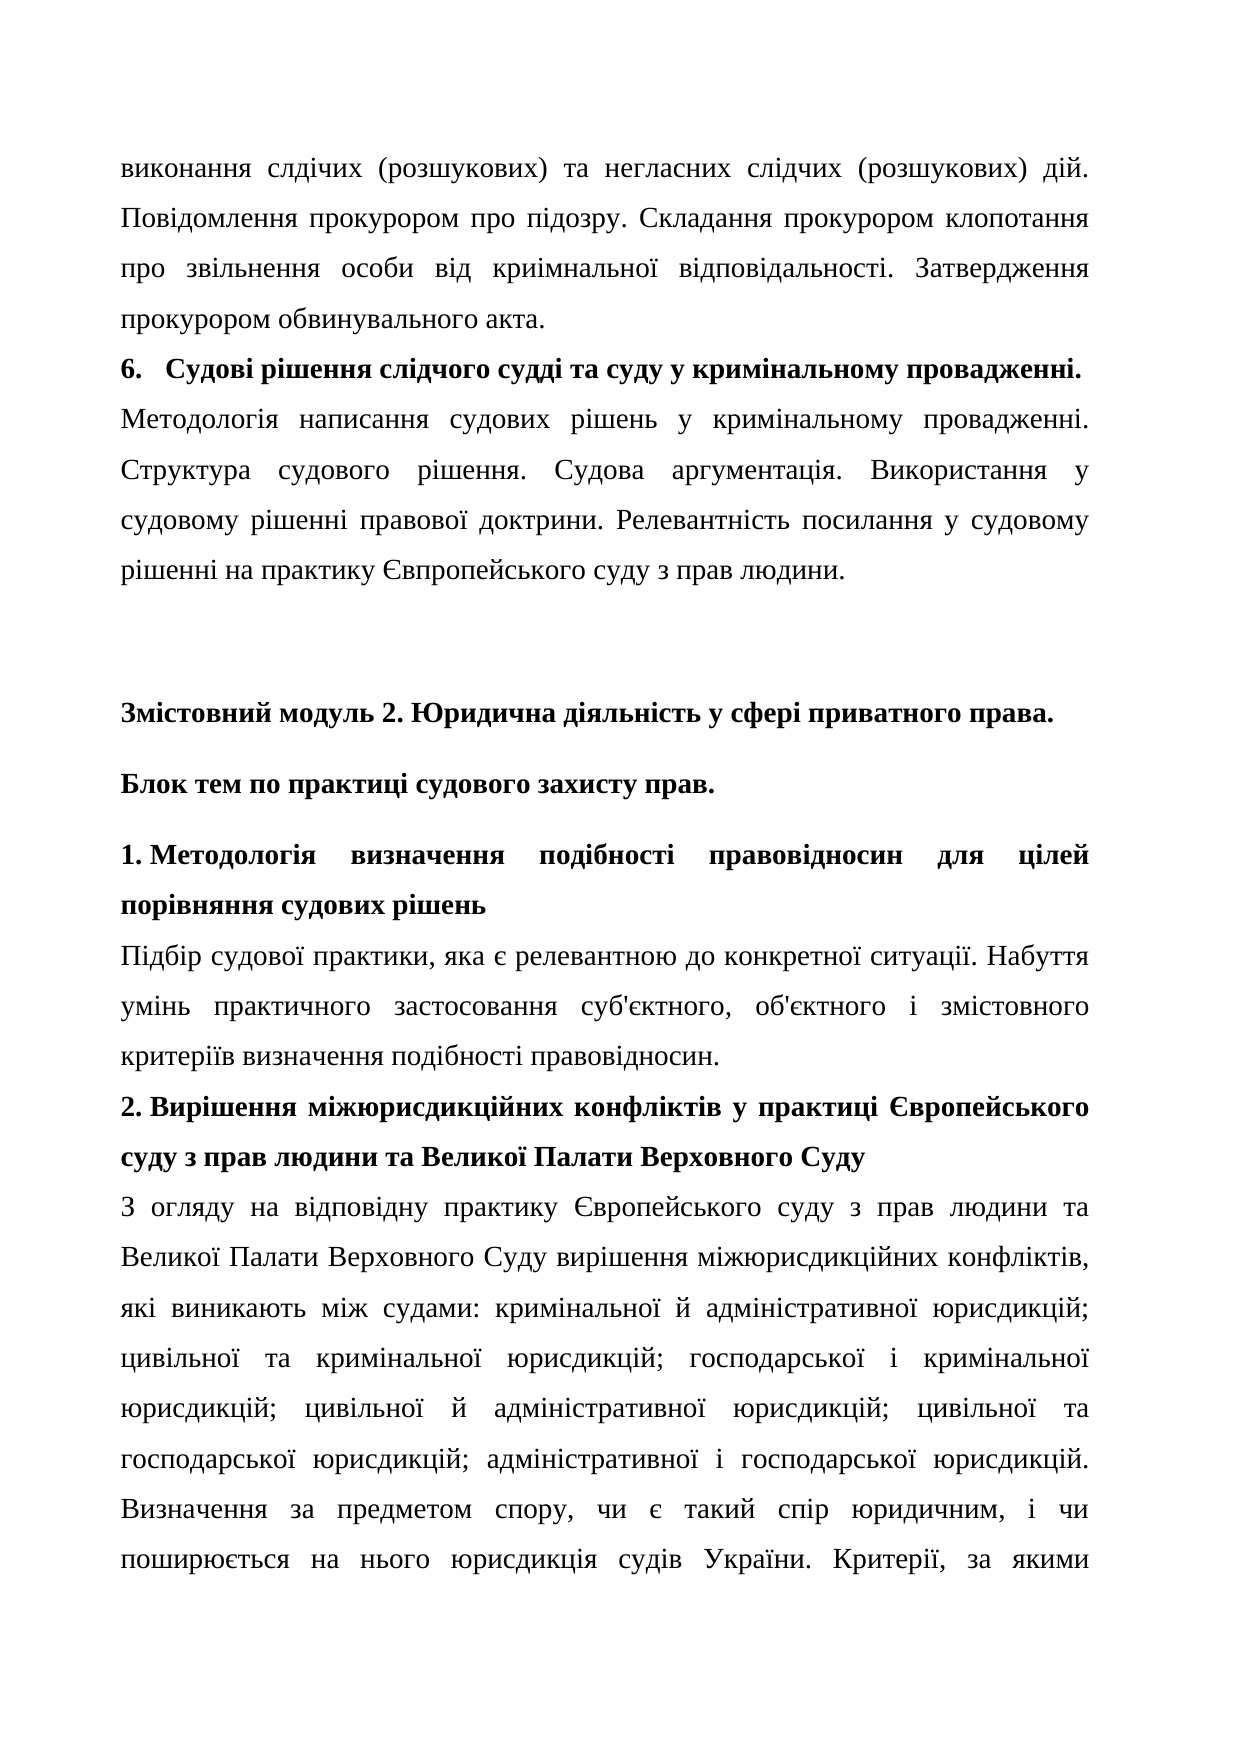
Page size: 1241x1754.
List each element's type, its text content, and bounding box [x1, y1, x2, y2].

text Блок тем по практиці судового захисту прав. [120, 766, 1090, 799]
list Судові рішення слідчого судді та суду у кримінальному провадженні. [120, 351, 1090, 385]
text 1. Методологія визначення подібності правовідносин для цілей порівняння судових рішень [120, 837, 1090, 921]
text Змістовний модуль 2. Юридична діяльність у сфері приватного права. [120, 695, 1090, 728]
text Підбір судової практики, яка є релевантною до конкретної ситуації. Набуття умінь практичного застосовання суб'єктного, об'єктного і змістовного критеріїв визначення подібності правовідносин. [120, 938, 1090, 1072]
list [120, 150, 1090, 334]
list Методологія написання судових рішень у кримінальному провадженні. Структура судового рішення. Судова аргументація. Використання у судовому рішенні правової доктрини. Релевантність посилання у судовому рішенні на практику Євпропейського суду з прав людини. [120, 402, 1090, 586]
text 2. Вирішення міжюрисдикційних конфліктів у практиці Європейського суду з прав людини та Великої Палати Верховного Суду [120, 1089, 1090, 1172]
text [120, 1189, 1090, 1575]
